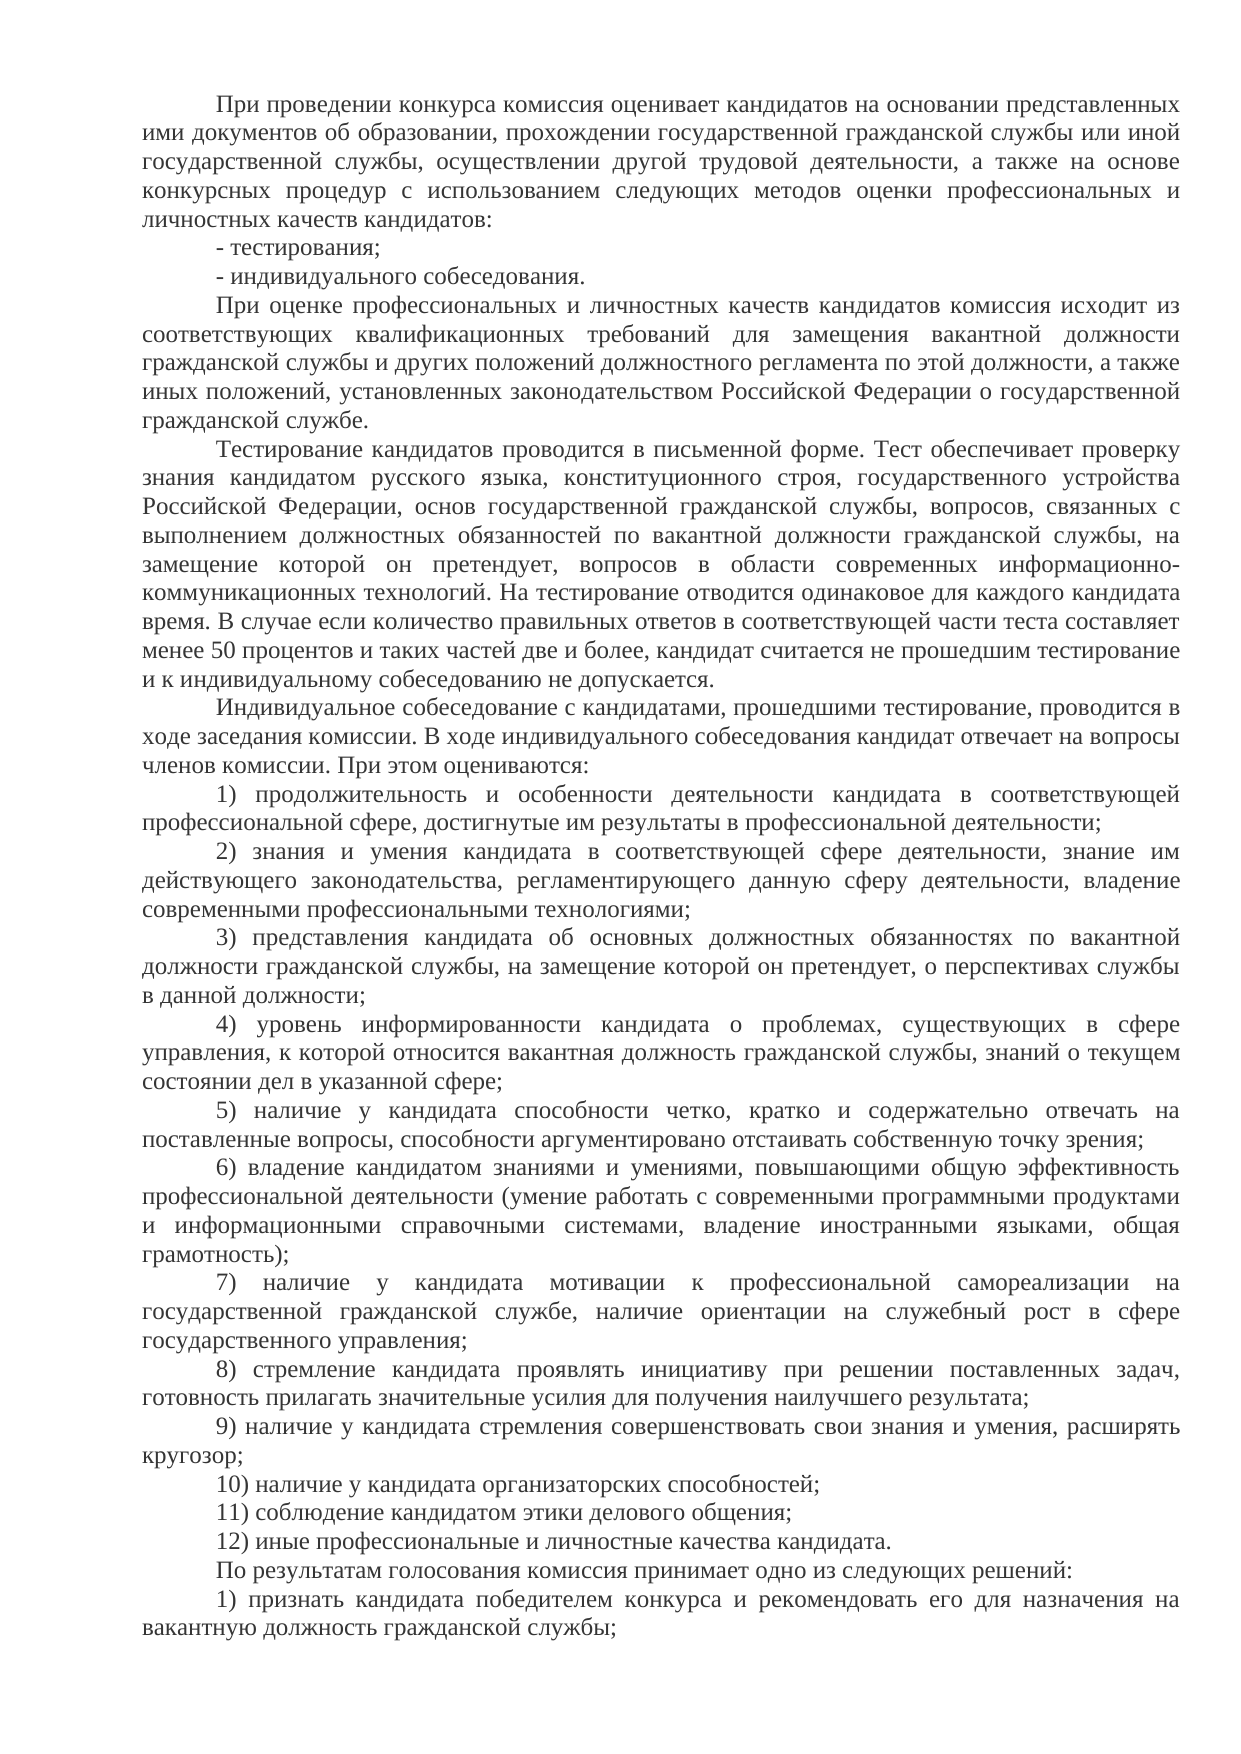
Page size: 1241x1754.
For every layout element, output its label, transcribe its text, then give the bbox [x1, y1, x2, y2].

text - индивидуального собеседования. [142, 261, 1181, 290]
text 2) знания и умения кандидата в соответствующей сфере деятельности, знание им действующего законодательства, регламентирующего данную сферу деятельности, владение современными профессиональными технологиями; [142, 836, 1181, 922]
text 7) наличие у кандидата мотивации к профессиональной самореализации на государственной гражданской службе, наличие ориентации на служебный рост в сфере государственного управления; [142, 1267, 1181, 1354]
text 4) уровень информированности кандидата о проблемах, существующих в сфере управления, к которой относится вакантная должность гражданской службы, знаний о текущем состоянии дел в указанной сфере; [142, 1009, 1181, 1095]
text 1) признать кандидата победителем конкурса и рекомендовать его для назначения на вакантную должность гражданской службы; [142, 1584, 1181, 1641]
text При оценке профессиональных и личностных качеств кандидатов комиссия исходит из соответствующих квалификационных требований для замещения вакантной должности гражданской службы и других положений должностного регламента по этой должности, а также иных положений, установленных законодательством Российской Федерации о государственной гражданской службе. [142, 290, 1181, 434]
text 1) продолжительность и особенности деятельности кандидата в соответствующей профессиональной сфере, достигнутые им результаты в профессиональной деятельности; [142, 779, 1181, 836]
text 12) иные профессиональные и личностные качества кандидата. [142, 1526, 1181, 1555]
text Индивидуальное собеседование с кандидатами, прошедшими тестирование, проводится в ходе заседания комиссии. В ходе индивидуального собеседования кандидат отвечает на вопросы членов комиссии. При этом оцениваются: [142, 692, 1181, 779]
text - тестирования; [142, 232, 1181, 261]
text 6) владение кандидатом знаниями и умениями, повышающими общую эффективность профессиональной деятельности (умение работать с современными программными продуктами и информационными справочными системами, владение иностранными языками, общая грамотность); [142, 1152, 1181, 1267]
text 11) соблюдение кандидатом этики делового общения; [142, 1497, 1181, 1526]
text Тестирование кандидатов проводится в письменной форме. Тест обеспечивает проверку знания кандидатом русского языка, конституционного строя, государственного устройства Российской Федерации, основ государственной гражданской службы, вопросов, связанных с выполнением должностных обязанностей по вакантной должности гражданской службы, на замещение которой он претендует, вопросов в области современных информационно-коммуникационных технологий. На тестирование отводится одинаковое для каждого кандидата время. В случае если количество правильных ответов в соответствующей части теста составляет менее 50 процентов и таких частей две и более, кандидат считается не прошедшим тестирование и к индивидуальному собеседованию не допускается. [142, 434, 1181, 692]
text 10) наличие у кандидата организаторских способностей; [142, 1469, 1181, 1497]
text По результатам голосования комиссия принимает одно из следующих решений: [142, 1555, 1181, 1584]
text При проведении конкурса комиссия оценивает кандидатов на основании представленных ими документов об образовании, прохождении государственной гражданской службы или иной государственной службы, осуществлении другой трудовой деятельности, а также на основе конкурсных процедур с использованием следующих методов оценки профессиональных и личностных качеств кандидатов: [142, 89, 1181, 232]
text 8) стремление кандидата проявлять инициативу при решении поставленных задач, готовность прилагать значительные усилия для получения наилучшего результата; [142, 1354, 1181, 1411]
text 3) представления кандидата об основных должностных обязанностях по вакантной должности гражданской службы, на замещение которой он претендует, о перспективах службы в данной должности; [142, 922, 1181, 1009]
text 5) наличие у кандидата способности четко, кратко и содержательно отвечать на поставленные вопросы, способности аргументировано отстаивать собственную точку зрения; [142, 1095, 1181, 1152]
text 9) наличие у кандидата стремления совершенствовать свои знания и умения, расширять кругозор; [142, 1411, 1181, 1469]
